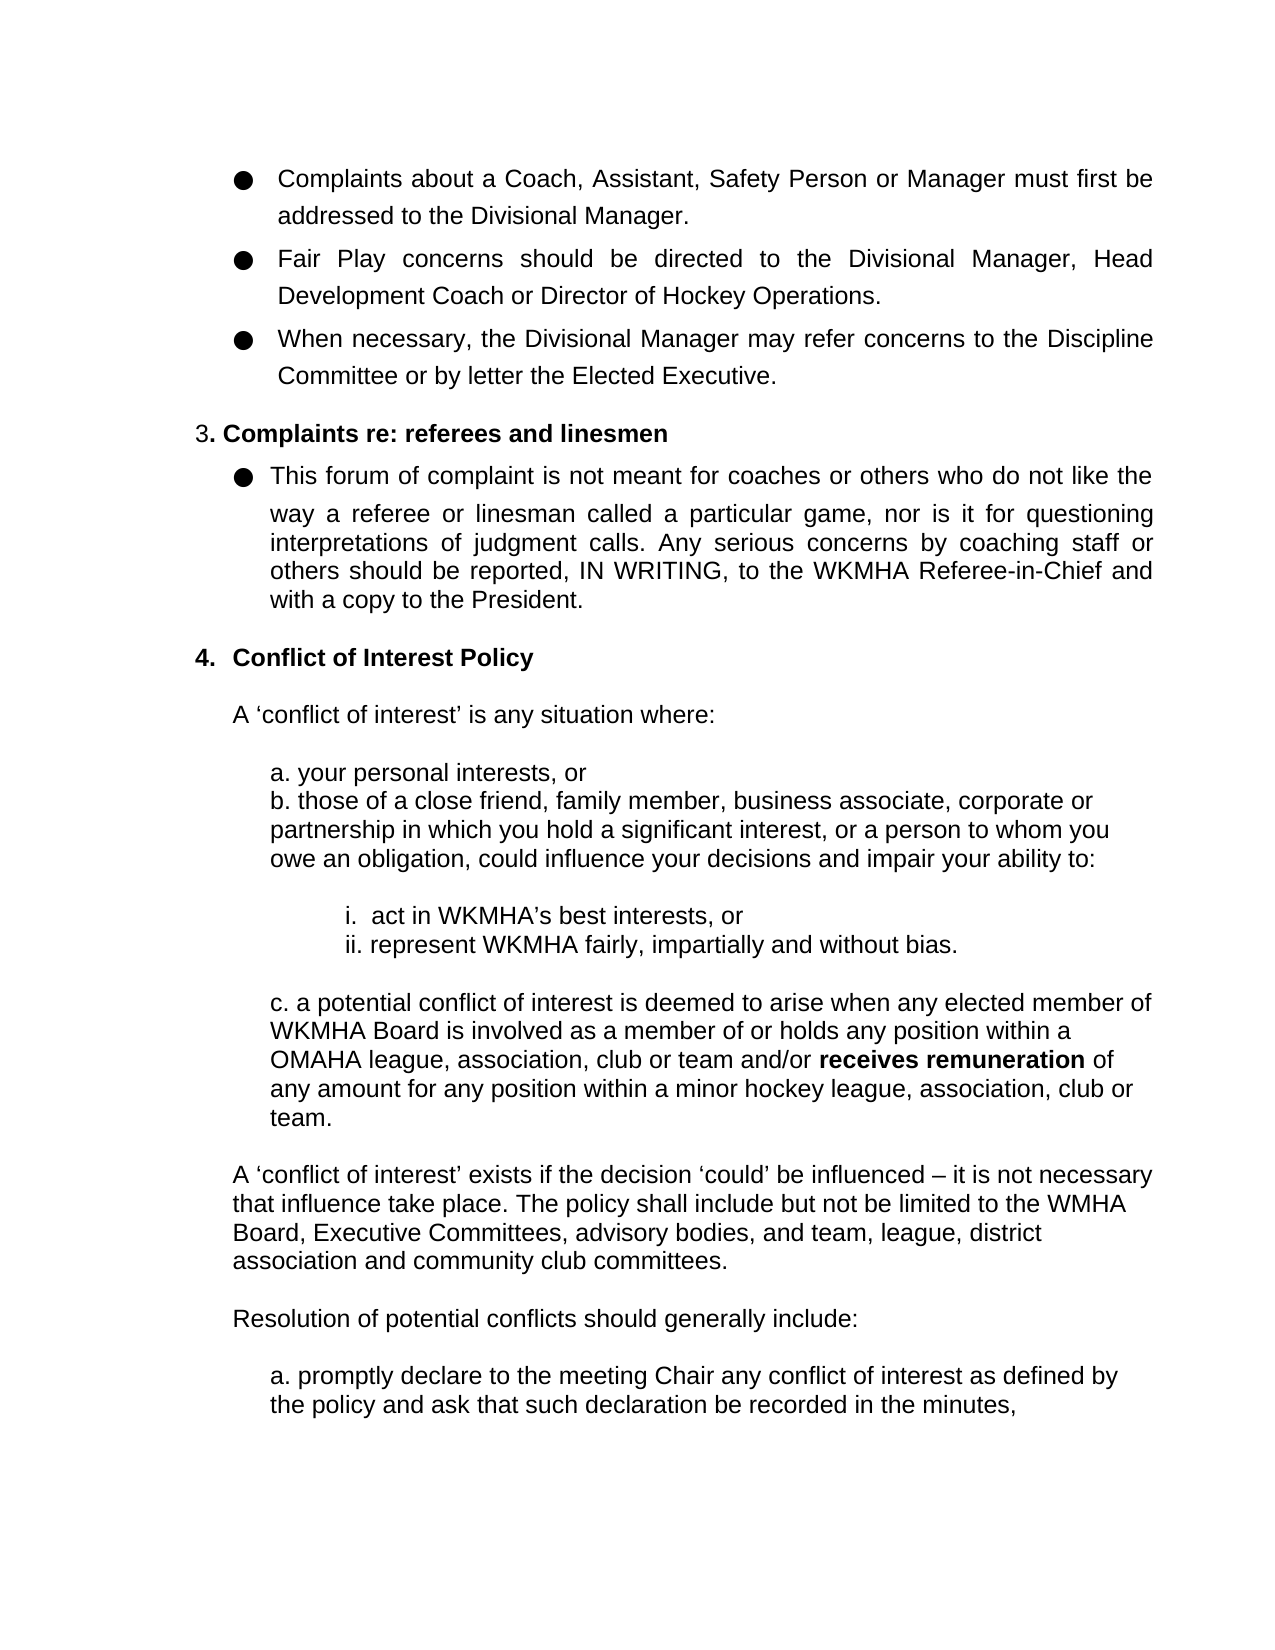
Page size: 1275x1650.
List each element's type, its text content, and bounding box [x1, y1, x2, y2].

text a. promptly declare to the meeting Chair any conflict of interest as defined by the policy and ask that such declaration be recorded in the minutes, [270, 1361, 1155, 1419]
list Complaints about a Coach, Assistant, Safety Person or Manager must first be addressed to the Divisional Manager. [232, 150, 1155, 230]
text b. those of a close friend, family member, business associate, corporate or partnership in which you hold a significant interest, or a person to whom you owe an obligation, could influence your decisions and impair your ability to: [270, 786, 1155, 872]
list Fair Play concerns should be directed to the Divisional Manager, Head Development Coach or Director of Hockey Operations. [232, 230, 1155, 310]
text 3. Complaints re: referees and linesmen [120, 419, 1155, 447]
text i. act in WKMHA’s best interests, or [307, 901, 1155, 930]
list When necessary, the Divisional Manager may refer concerns to the Discipline Committee or by letter the Elected Executive. [232, 310, 1155, 390]
text A ‘conflict of interest’ is any situation where: [232, 700, 1155, 729]
text c. a potential conflict of interest is deemed to arise when any elected member of WKMHA Board is involved as a member of or holds any position within a OMAHA league, association, club or team and/or receives remuneration of any amount for any position within a minor hockey league, association, club or team. [270, 987, 1155, 1131]
list This forum of complaint is not meant for coaches or others who do not like the way a referee or linesman called a particular game, nor is it for questioning interpretations of judgment calls. Any serious concerns by coaching staff or others should be reported, IN WRITING, to the WKMHA Referee-in-Chief and with a copy to the President. [232, 447, 1155, 614]
text Resolution of potential conflicts should generally include: [232, 1304, 1155, 1332]
text a. your personal interests, or [195, 757, 1155, 786]
list Conflict of Interest Policy [195, 642, 1155, 671]
text A ‘conflict of interest’ exists if the decision ‘could’ be influenced – it is not necessary that influence take place. The policy shall include but not be limited to the WMHA Board, Executive Committees, advisory bodies, and team, league, district association and community club committees. [232, 1160, 1155, 1275]
text ii. represent WKMHA fairly, impartially and without bias. [270, 930, 1155, 959]
